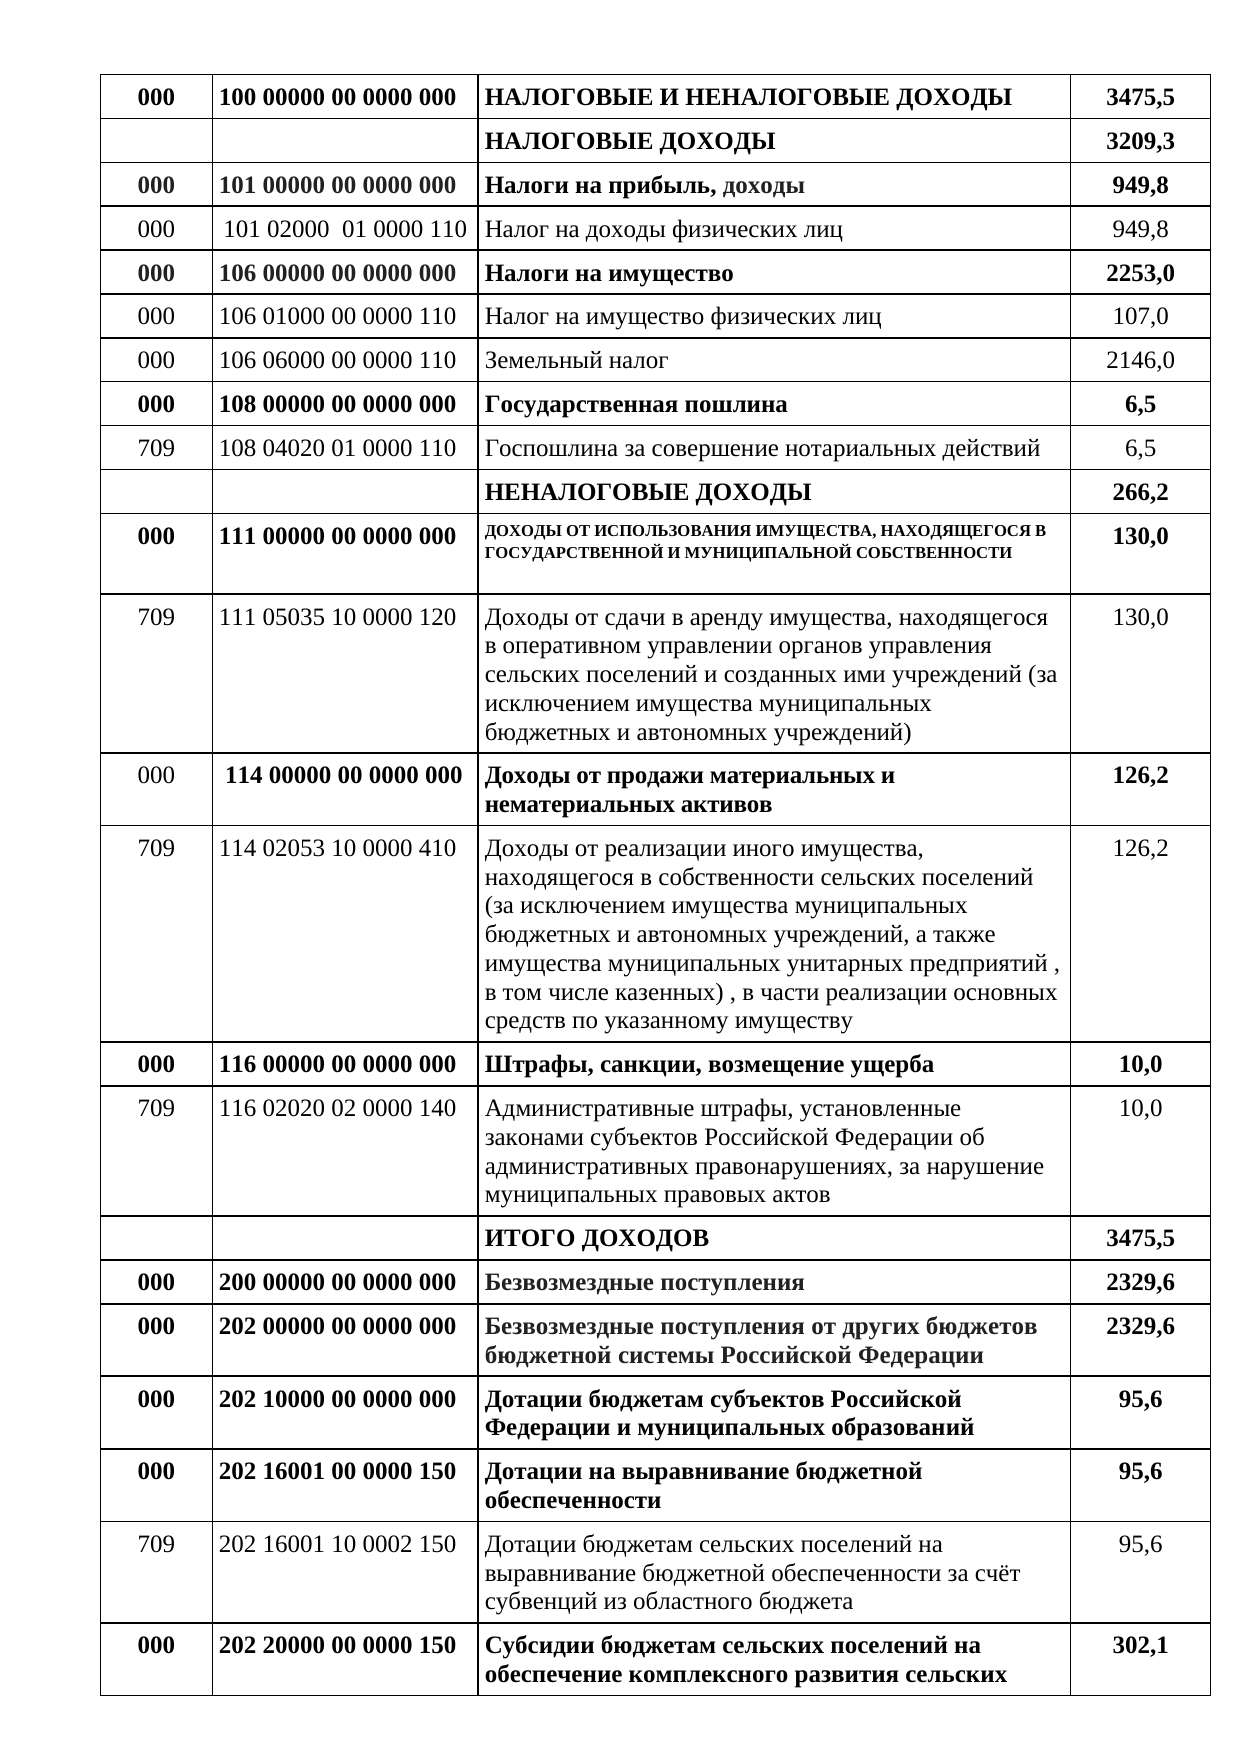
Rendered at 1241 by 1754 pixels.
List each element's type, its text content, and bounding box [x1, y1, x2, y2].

table_cell 101 02000 01 0000 110 [213, 207, 477, 249]
table_cell Дотации на выравнивание бюджетной обеспеченности [479, 1450, 1070, 1521]
table_cell 202 00000 00 0000 000 [213, 1305, 477, 1375]
table_cell 2329,6 [1071, 1261, 1210, 1303]
table_cell 000 [101, 295, 212, 337]
table_cell Дотации бюджетам субъектов Российской Федерации и муниципальных образований [479, 1377, 1070, 1448]
table_cell ИТОГО ДОХОДОВ [479, 1217, 1070, 1259]
table_cell 000 [101, 1377, 212, 1448]
table_cell 3475,5 [1071, 75, 1210, 118]
table_cell Административные штрафы, установленные законами субъектов Российской Федерации об административных правонарушениях, за нарушение муниципальных правовых актов [479, 1087, 1070, 1215]
table_cell 709 [101, 826, 212, 1041]
table_cell 266,2 [1071, 470, 1210, 512]
table_cell 95,6 [1071, 1377, 1210, 1448]
table_cell 130,0 [1071, 514, 1210, 593]
table_cell 000 [101, 1261, 212, 1303]
table_cell Дотации бюджетам сельских поселений на выравнивание бюджетной обеспеченности за счёт субвенций из областного бюджета [479, 1522, 1070, 1622]
table_cell Безвозмездные поступления от других бюджетов бюджетной системы Российской Федерации [479, 1305, 1070, 1375]
table_cell 6,5 [1071, 382, 1210, 425]
table_cell 000 [101, 1624, 212, 1694]
table_cell Налоги на прибыль, доходы [479, 163, 1070, 205]
table_cell 107,0 [1071, 295, 1210, 337]
table_cell 000 [101, 339, 212, 381]
table_cell Доходы от продажи материальных и нематериальных активов [479, 754, 1070, 825]
table_cell [213, 1217, 477, 1259]
table_cell 000 [101, 1305, 212, 1375]
table_cell 000 [101, 754, 212, 825]
table_cell 106 00000 00 0000 000 [213, 251, 477, 293]
table_cell 114 02053 10 0000 410 [213, 826, 477, 1041]
table_cell Государственная пошлина [479, 382, 1070, 425]
table_cell НАЛОГОВЫЕ И НЕНАЛОГОВЫЕ ДОХОДЫ [479, 75, 1070, 118]
table_cell 114 00000 00 0000 000 [213, 754, 477, 825]
table_cell 200 00000 00 0000 000 [213, 1261, 477, 1303]
table_cell 116 02020 02 0000 140 [213, 1087, 477, 1215]
table_cell Штрафы, санкции, возмещение ущерба [479, 1043, 1070, 1085]
table_cell [213, 470, 477, 512]
table_cell 709 [101, 1087, 212, 1215]
table_cell 130,0 [1071, 595, 1210, 752]
table_cell 126,2 [1071, 754, 1210, 825]
table_cell 116 00000 00 0000 000 [213, 1043, 477, 1085]
table_cell 111 05035 10 0000 120 [213, 595, 477, 752]
table_cell 202 16001 00 0000 150 [213, 1450, 477, 1521]
table_cell 000 [101, 514, 212, 593]
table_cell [479, 1624, 1070, 1694]
table_cell [101, 119, 212, 162]
table_cell 000 [101, 75, 212, 118]
table_cell 10,0 [1071, 1087, 1210, 1215]
table_cell Налог на имущество физических лиц [479, 295, 1070, 337]
table_cell 10,0 [1071, 1043, 1210, 1085]
table_cell НАЛОГОВЫЕ ДОХОДЫ [479, 119, 1070, 162]
table_cell 202 10000 00 0000 000 [213, 1377, 477, 1448]
table_cell 108 04020 01 0000 110 [213, 426, 477, 468]
table_cell 108 00000 00 0000 000 [213, 382, 477, 425]
table_cell 101 00000 00 0000 000 [213, 163, 477, 205]
table_cell 000 [101, 1450, 212, 1521]
table_cell 949,8 [1071, 163, 1210, 205]
table_cell Госпошлина за совершение нотариальных действий [479, 426, 1070, 468]
table_cell [101, 470, 212, 512]
table_cell 100 00000 00 0000 000 [213, 75, 477, 118]
table_cell 111 00000 00 0000 000 [213, 514, 477, 593]
table_cell 3209,3 [1071, 119, 1210, 162]
table_cell Безвозмездные поступления [479, 1261, 1070, 1303]
table_cell 709 [101, 426, 212, 468]
table_cell Земельный налог [479, 339, 1070, 381]
table_cell 709 [101, 595, 212, 752]
table_cell Налог на доходы физических лиц [479, 207, 1070, 249]
table_cell 126,2 [1071, 826, 1210, 1041]
table_cell 95,6 [1071, 1450, 1210, 1521]
table_cell 106 06000 00 0000 110 [213, 339, 477, 381]
table_cell 3475,5 [1071, 1217, 1210, 1259]
table_cell Доходы от реализации иного имущества, находящегося в собственности сельских поселений (за исключением имущества муниципальных бюджетных и автономных учреждений, а также имущества муниципальных унитарных предприятий , в том числе казенных) , в части реализации основных средств по указанному имуществу [479, 826, 1070, 1041]
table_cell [213, 1624, 477, 1694]
table_cell 6,5 [1071, 426, 1210, 468]
table_cell 949,8 [1071, 207, 1210, 249]
table_cell 000 [101, 207, 212, 249]
table_cell 2253,0 [1071, 251, 1210, 293]
table_cell Налоги на имущество [479, 251, 1070, 293]
table_cell 709 [101, 1522, 212, 1622]
table_cell 000 [101, 382, 212, 425]
table_cell 000 [101, 1043, 212, 1085]
table_cell ДОХОДЫ ОТ ИСПОЛЬЗОВАНИЯ ИМУЩЕСТВА, НАХОДЯЩЕГОСЯ В ГОСУДАРСТВЕННОЙ И МУНИЦИПАЛЬНОЙ СОБСТВЕННОСТИ [479, 514, 1070, 593]
table_cell 000 [101, 163, 212, 205]
table_cell НЕНАЛОГОВЫЕ ДОХОДЫ [479, 470, 1070, 512]
table_cell 95,6 [1071, 1522, 1210, 1622]
table_cell 000 [101, 251, 212, 293]
table_cell 106 01000 00 0000 110 [213, 295, 477, 337]
table_cell Доходы от сдачи в аренду имущества, находящегося в оперативном управлении органов управления сельских поселений и созданных ими учреждений (за исключением имущества муниципальных бюджетных и автономных учреждений) [479, 595, 1070, 752]
table_cell [101, 1217, 212, 1259]
table_cell 2329,6 [1071, 1305, 1210, 1375]
table_cell 202 16001 10 0002 150 [213, 1522, 477, 1622]
table_cell 2146,0 [1071, 339, 1210, 381]
table_cell 302,1 [1071, 1624, 1210, 1694]
table_cell [213, 119, 477, 162]
